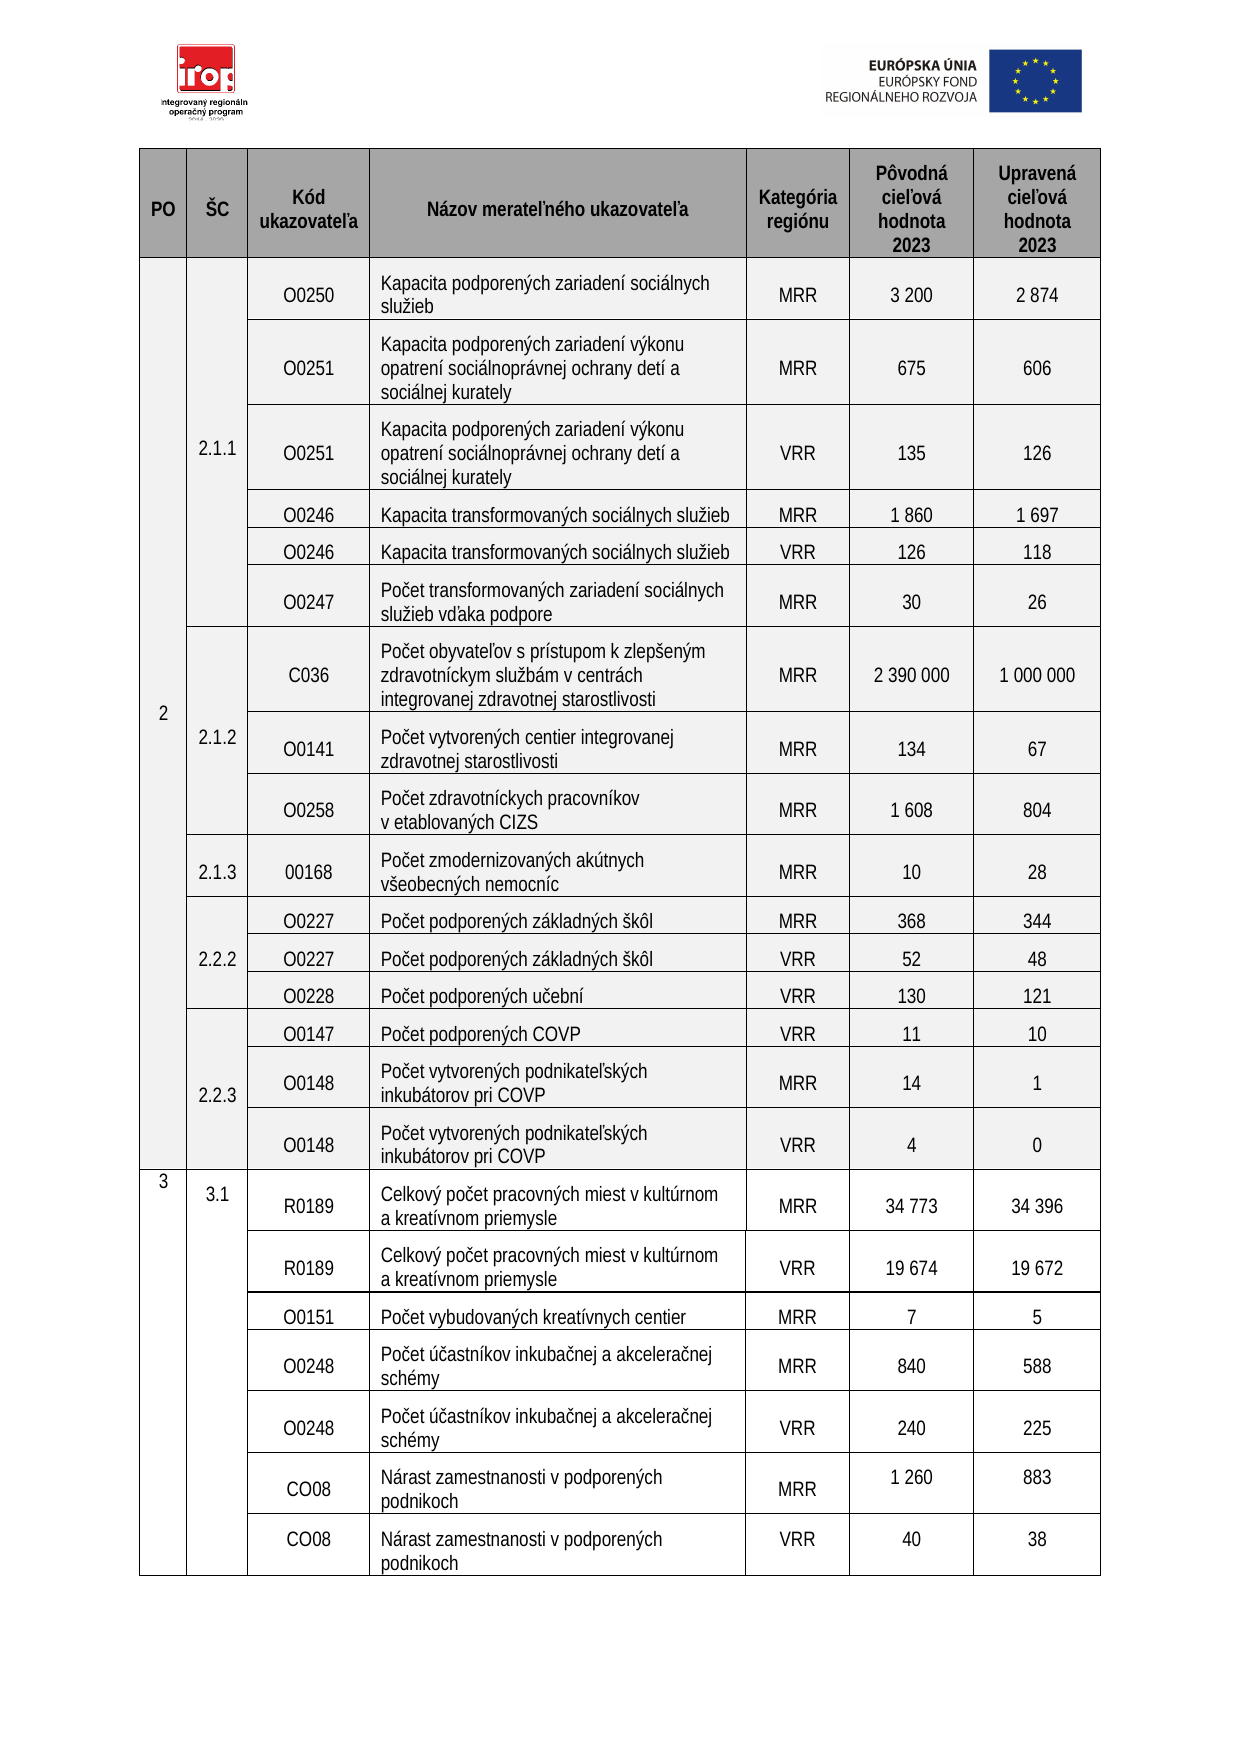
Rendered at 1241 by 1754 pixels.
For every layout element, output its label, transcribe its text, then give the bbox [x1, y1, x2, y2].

table_cell 34 396 [974, 1170, 1100, 1230]
table_cell MRR [747, 774, 849, 834]
table_cell 1 000 000 [974, 627, 1100, 711]
table_cell 3 200 [850, 258, 973, 318]
table_cell 52 [850, 934, 973, 971]
table_cell 606 [974, 320, 1100, 404]
table_cell 1 [974, 1047, 1100, 1107]
table_cell 3 [140, 1170, 186, 1575]
table_cell Kapacita podporených zariadení sociálnych služieb [370, 258, 746, 318]
table_cell 588 [974, 1330, 1100, 1390]
table_cell Kapacita transformovaných sociálnych služieb [370, 528, 746, 564]
table_cell 30 [850, 565, 973, 626]
table_cell Počet podporených učební [370, 972, 746, 1008]
table_cell 2 874 [974, 258, 1100, 318]
table_cell O0228 [248, 972, 369, 1008]
table_cell VRR [746, 1231, 849, 1291]
table_cell 0 [974, 1108, 1100, 1168]
table_cell Počet vytvorených podnikateľských inkubátorov pri COVP [370, 1047, 746, 1107]
table_cell VRR [747, 528, 849, 564]
table_cell 2.1.2 [187, 627, 247, 834]
table_cell Počet účastníkov inkubačnej a akceleračnej schémy [370, 1330, 745, 1390]
table_cell Počet zdravotníckych pracovníkov v etablovaných CIZS [370, 774, 746, 834]
table_cell 1 260 [850, 1453, 973, 1513]
table_cell 7 [850, 1293, 973, 1329]
table_cell VRR [747, 934, 849, 971]
table_cell 1 608 [850, 774, 973, 834]
table_cell 883 [974, 1453, 1100, 1513]
table_cell 675 [850, 320, 973, 404]
table_cell VRR [747, 1108, 849, 1168]
table_cell MRR [746, 1293, 849, 1329]
table_cell O0227 [248, 897, 369, 933]
table_cell 3.1 [187, 1170, 247, 1575]
table_cell 134 [850, 712, 973, 773]
table_cell 1 697 [974, 490, 1100, 527]
table_cell 118 [974, 528, 1100, 564]
table_cell MRR [746, 1453, 849, 1513]
table_cell O0248 [248, 1330, 369, 1390]
table_cell 38 [974, 1514, 1100, 1575]
table_cell MRR [747, 320, 849, 404]
table_cell 00168 [248, 835, 369, 896]
table_cell Počet obyvateľov s prístupom k zlepšeným zdravotníckym službám v centrách integrovanej zdravotnej starostlivosti [370, 627, 746, 711]
table_cell 48 [974, 934, 1100, 971]
table_cell Počet podporených základných škôl [370, 934, 746, 971]
table_cell O0248 [248, 1391, 369, 1452]
table_cell Nárast zamestnanosti v podporených podnikoch [370, 1453, 745, 1513]
table_cell O0227 [248, 934, 369, 971]
table_cell Počet vybudovaných kreatívnych centier [370, 1293, 745, 1329]
table_cell MRR [747, 258, 849, 318]
table_cell Počet transformovaných zariadení sociálnych služieb vďaka podpore [370, 565, 746, 626]
table_cell 26 [974, 565, 1100, 626]
table_cell 1 860 [850, 490, 973, 527]
table_cell 40 [850, 1514, 973, 1575]
table_cell MRR [747, 712, 849, 773]
table_cell Celkový počet pracovných miest v kultúrnom a kreatívnom priemysle [370, 1231, 745, 1291]
table_cell MRR [747, 1047, 849, 1107]
table_header Upravená cieľová hodnota 2023 [974, 149, 1100, 257]
table_cell O0151 [248, 1293, 369, 1329]
table_cell 19 672 [974, 1231, 1100, 1291]
table_cell O0250 [248, 258, 369, 318]
table_cell VRR [746, 1391, 849, 1452]
table_cell 344 [974, 897, 1100, 933]
table_cell 225 [974, 1391, 1100, 1452]
table_cell MRR [747, 565, 849, 626]
table_cell Počet zmodernizovaných akútnych všeobecných nemocníc [370, 835, 746, 896]
table_cell 130 [850, 972, 973, 1008]
table_header PO [140, 149, 186, 257]
table_cell 10 [974, 1009, 1100, 1046]
table_cell Nárast zamestnanosti v podporených podnikoch [370, 1514, 745, 1575]
table_cell 67 [974, 712, 1100, 773]
table_cell CO08 [248, 1453, 369, 1513]
table_cell 5 [974, 1293, 1100, 1329]
table_cell 2.1.3 [187, 835, 247, 896]
table_cell R0189 [248, 1231, 369, 1291]
table_cell 14 [850, 1047, 973, 1107]
table_cell MRR [747, 1170, 849, 1230]
table_cell Počet podporených základných škôl [370, 897, 746, 933]
table_header Kategória regiónu [747, 149, 849, 257]
table_header Kód ukazovateľa [248, 149, 369, 257]
table_cell O0258 [248, 774, 369, 834]
table_cell 2.2.2 [187, 897, 247, 1008]
table_cell 126 [850, 528, 973, 564]
table_cell O0246 [248, 490, 369, 527]
table_cell O0247 [248, 565, 369, 626]
table_cell MRR [747, 627, 849, 711]
table_cell 240 [850, 1391, 973, 1452]
picture [160, 44, 248, 120]
table_cell Počet účastníkov inkubačnej a akceleračnej schémy [370, 1391, 745, 1452]
table_cell 2.1.1 [187, 258, 247, 626]
table_cell VRR [746, 1514, 849, 1575]
table_cell O0148 [248, 1047, 369, 1107]
table_cell Počet vytvorených podnikateľských inkubátorov pri COVP [370, 1108, 746, 1168]
table_cell 2 [140, 258, 186, 1168]
table_cell VRR [747, 405, 849, 489]
table_cell 28 [974, 835, 1100, 896]
table_cell 135 [850, 405, 973, 489]
table_cell 2.2.3 [187, 1009, 247, 1168]
table_cell 840 [850, 1330, 973, 1390]
table_cell 19 674 [850, 1231, 973, 1291]
table_cell 10 [850, 835, 973, 896]
table_cell 4 [850, 1108, 973, 1168]
table_cell 2 390 000 [850, 627, 973, 711]
table_cell O0141 [248, 712, 369, 773]
table_cell O0148 [248, 1108, 369, 1168]
table_header Pôvodná cieľová hodnota 2023 [850, 149, 973, 257]
table_header ŠC [187, 149, 247, 257]
table_cell Kapacita transformovaných sociálnych služieb [370, 490, 746, 527]
table_cell 804 [974, 774, 1100, 834]
table_cell VRR [747, 1009, 849, 1046]
table_cell O0251 [248, 405, 369, 489]
table_cell Kapacita podporených zariadení výkonu opatrení sociálnoprávnej ochrany detí a sociálnej kurately [370, 320, 746, 404]
table_cell CO08 [248, 1514, 369, 1575]
table_cell 126 [974, 405, 1100, 489]
table_cell MRR [747, 897, 849, 933]
table_cell O0251 [248, 320, 369, 404]
table_cell MRR [746, 1330, 849, 1390]
table_cell R0189 [248, 1170, 369, 1230]
table_cell Kapacita podporených zariadení výkonu opatrení sociálnoprávnej ochrany detí a sociálnej kurately [370, 405, 746, 489]
picture [818, 43, 1084, 116]
table_cell C036 [248, 627, 369, 711]
table_cell O0246 [248, 528, 369, 564]
table_cell 368 [850, 897, 973, 933]
table_cell Počet podporených COVP [370, 1009, 746, 1046]
table_cell 121 [974, 972, 1100, 1008]
table_cell 11 [850, 1009, 973, 1046]
table_cell O0147 [248, 1009, 369, 1046]
table_cell MRR [747, 835, 849, 896]
table_cell VRR [747, 972, 849, 1008]
table_cell 34 773 [850, 1170, 973, 1230]
table_cell Počet vytvorených centier integrovanej zdravotnej starostlivosti [370, 712, 746, 773]
table_header Názov merateľného ukazovateľa [370, 149, 746, 257]
table_cell Celkový počet pracovných miest v kultúrnom a kreatívnom priemysle [370, 1170, 746, 1230]
table_cell MRR [747, 490, 849, 527]
